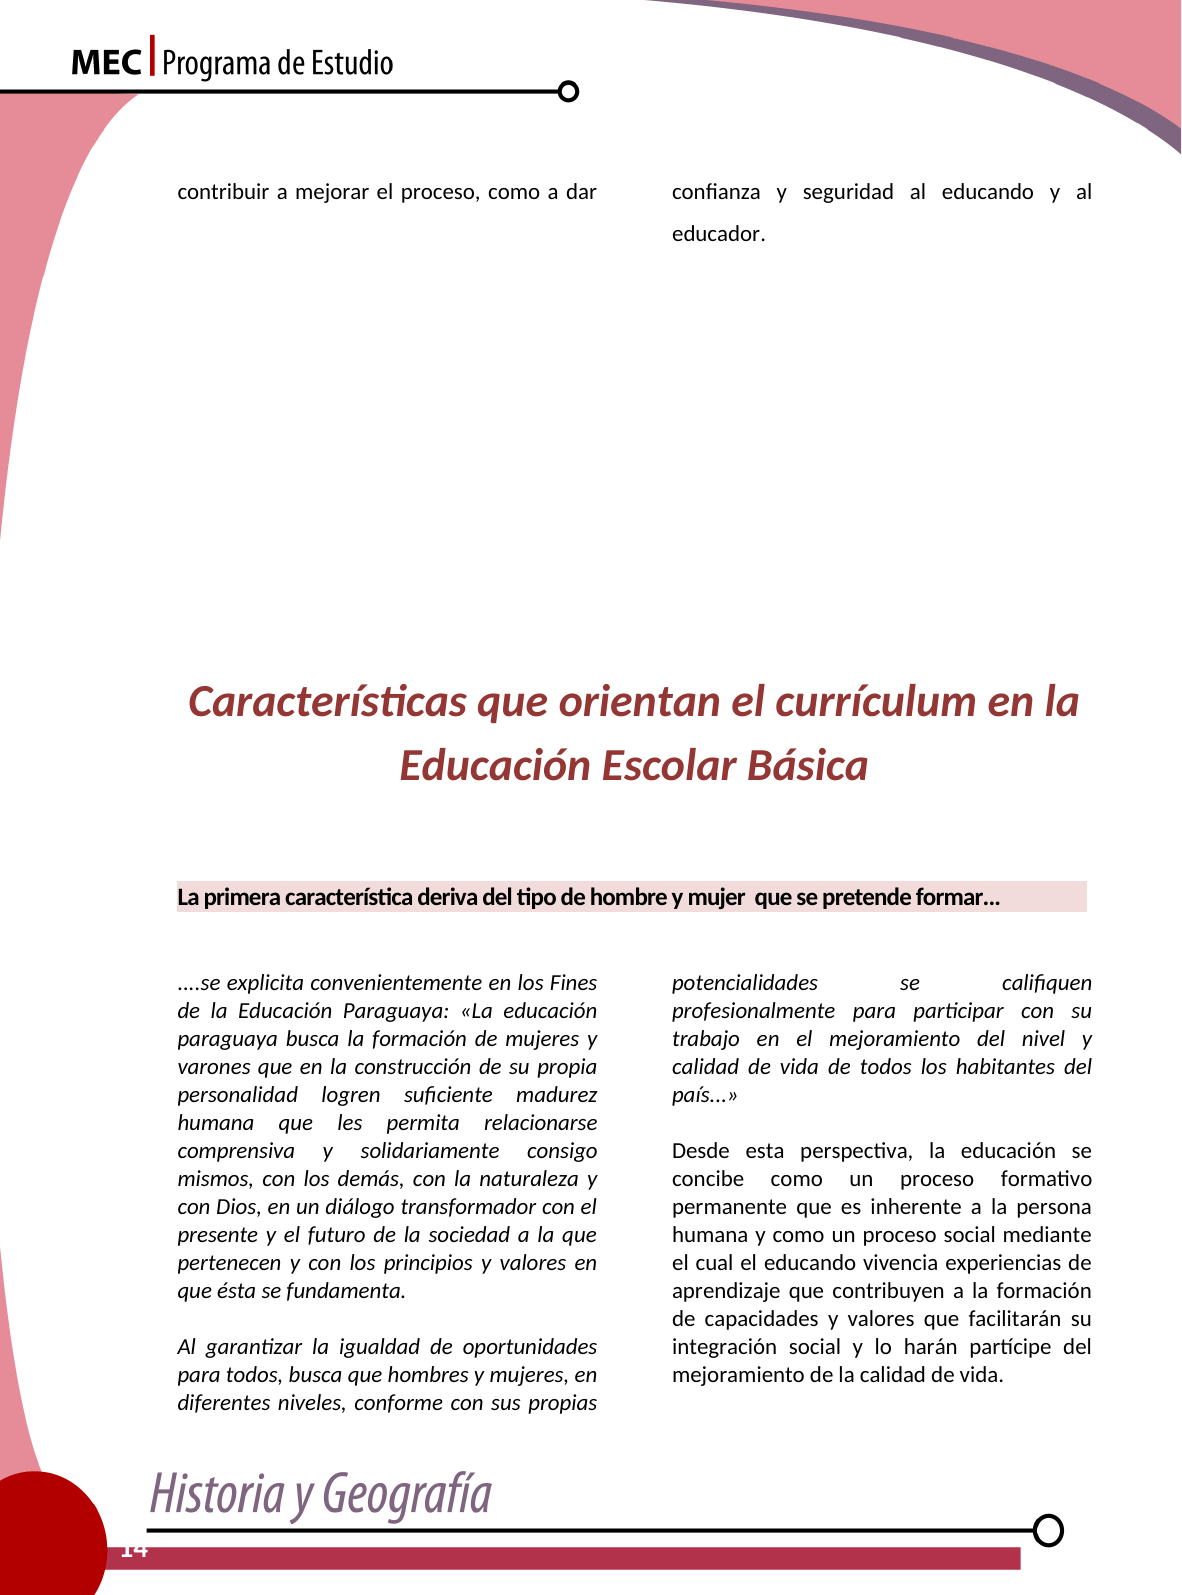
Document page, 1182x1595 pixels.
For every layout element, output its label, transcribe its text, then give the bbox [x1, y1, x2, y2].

text Al garantizar la igualdad de oportunidades para todos, busca que hombres y mujeres, en diferentes niveles, conforme con sus propias potencialidades se califiquen profesionalmente para participar con su trabajo en el mejoramiento del nivel y calidad de vida de todos los habitantes del país...» [672, 968, 1092, 1108]
text ....se explicita convenientemente en los Fines de : «La educación paraguaya busca la formación de mujeres y varones que en la construcción de su propia personalidad logren suficiente madurez humana que les permita relacionarse comprensiva y solidariamente consigo mismos, con los demás, con la naturaleza y con Dios, en un diálogo transformador con el presente y el futuro de la sociedad a la que pertenecen y con los principios y valores en que ésta se fundamenta. [177, 968, 598, 1304]
text Desde esta perspectiva, la educación se concibe como un proceso formativo permanente que es inherente a la persona humana y como un proceso social mediante el cual el educando vivencia experiencias de aprendizaje que contribuyen a la formación de capacidades y valores que facilitarán su integración social y lo harán partícipe del mejoramiento de la calidad de vida. [672, 1136, 1092, 1388]
text La primera característica deriva del tipo de hombre y mujer que se pretende formar... [177, 881, 1087, 912]
picture [0, 0, 1182, 1595]
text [672, 177, 1092, 247]
text Al garantizar la igualdad de oportunidades para todos, busca que hombres y mujeres, en diferentes niveles, conforme con sus propias potencialidades se califiquen profesionalmente para participar con su trabajo en el mejoramiento del nivel y calidad de vida de todos los habitantes del país...» [177, 1332, 598, 1416]
text Características que orientan el currículum en la Educación Escolar Básica [177, 672, 1091, 792]
